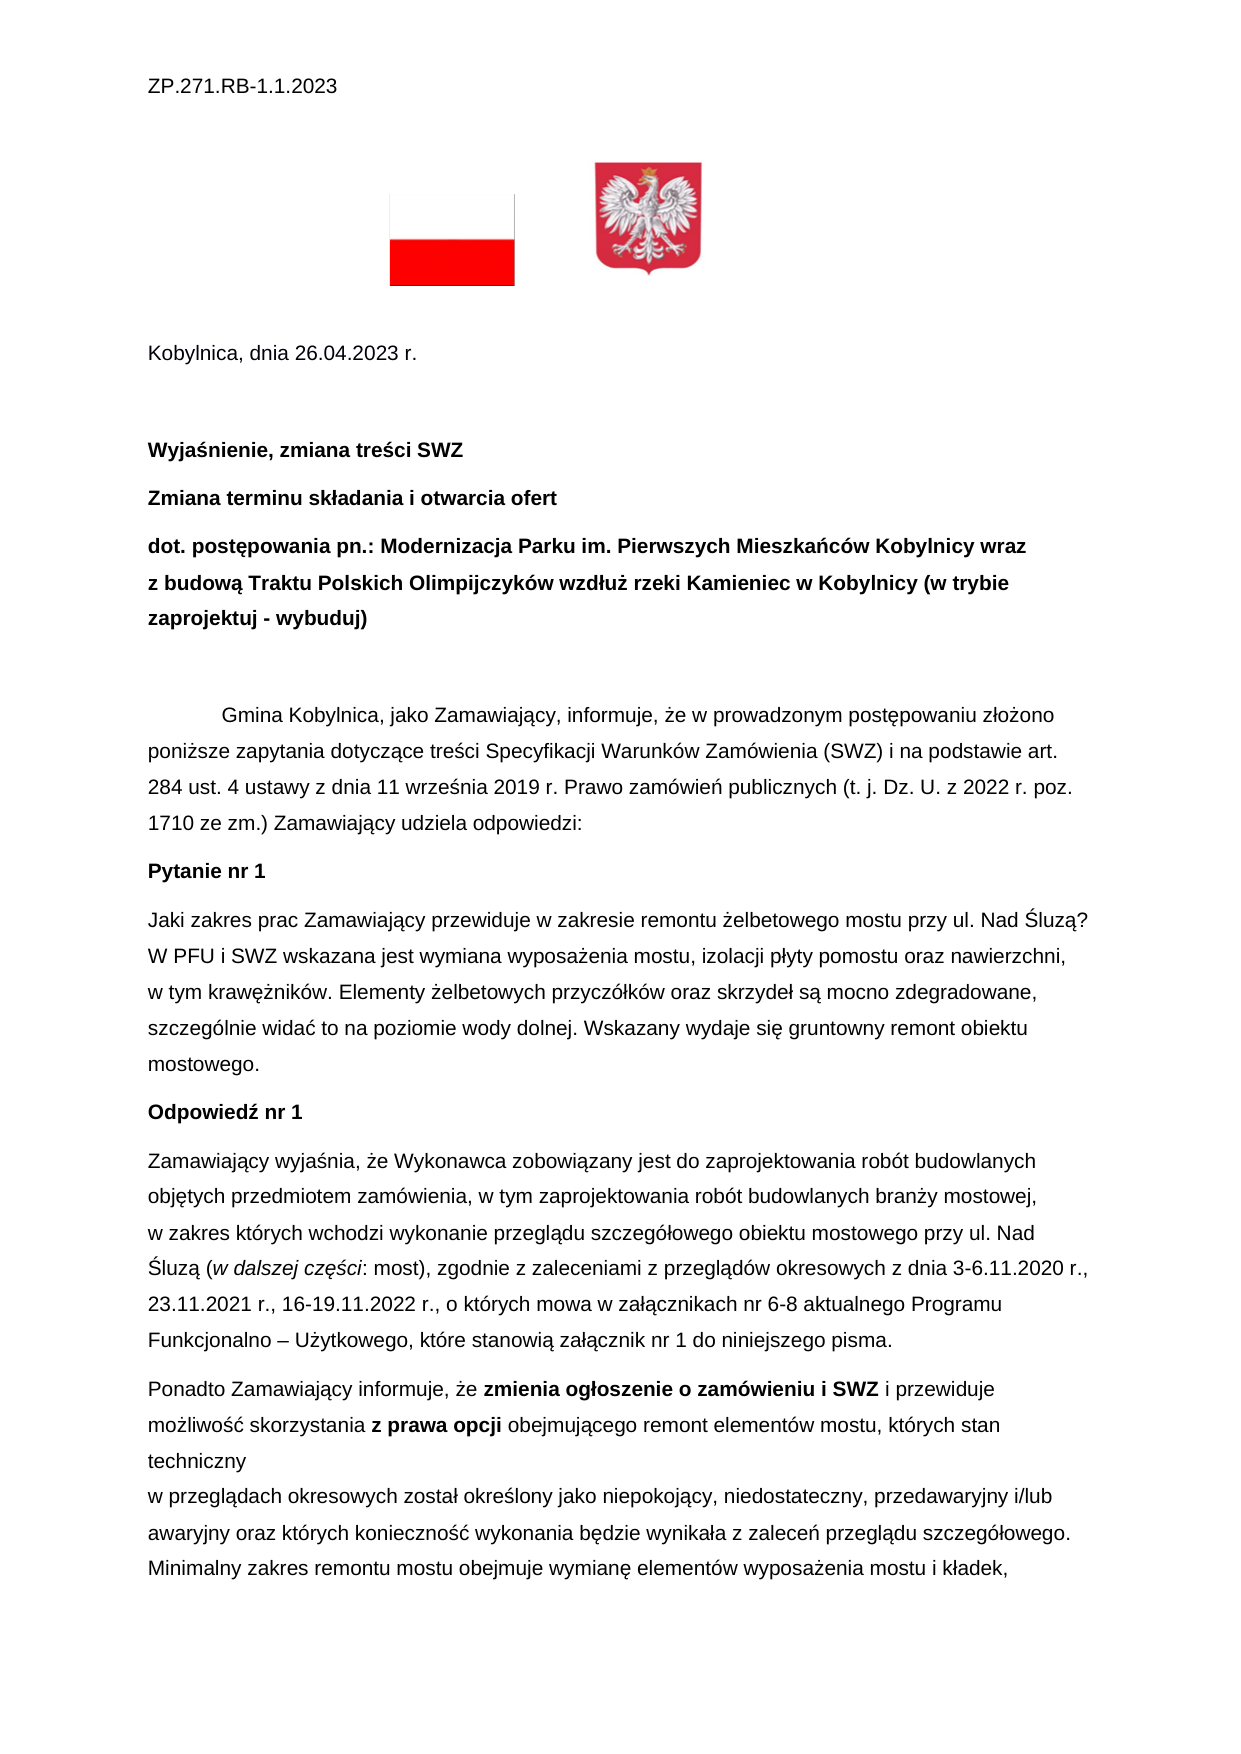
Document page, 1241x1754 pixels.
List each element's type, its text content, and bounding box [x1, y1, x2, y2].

text Wyjaśnienie, zmiana treści SWZ [148, 437, 1093, 461]
text Gmina Kobylnica, jako Zamawiający, informuje, że w prowadzonym postępowaniu złożono poniższe zapytania dotyczące treści Specyfikacji Warunków Zamówienia (SWZ) i na podstawie art. 284 ust. 4 ustawy z dnia 11 września 2019 r. Prawo zamówień publicznych (t. j. Dz. U. z 2022 r. poz. 1710 ze zm.) Zamawiający udziela odpowiedzi: [148, 703, 1093, 835]
text Zamawiający wyjaśnia, że Wykonawca zobowiązany jest do zaprojektowania robót budowlanych objętych przedmiotem zamówienia, w tym zaprojektowania robót budowlanych branży mostowej, w zakres których wchodzi wykonanie przeglądu szczegółowego obiektu mostowego przy ul. Nad Śluzą (w dalszej części: most), zgodnie z zaleceniami z przeglądów okresowych z dnia 3-6.11.2020 r., 23.11.2021 r., 16-19.11.2022 r., o których mowa w załącznikach nr 6-8 aktualnego Programu Funkcjonalno – Użytkowego, które stanowią załącznik nr 1 do niniejszego pisma. [148, 1148, 1093, 1352]
text Odpowiedź nr 1 [148, 1100, 1093, 1124]
text Jaki zakres prac Zamawiający przewiduje w zakresie remontu żelbetowego mostu przy ul. Nad Śluzą? W PFU i SWZ wskazana jest wymiana wyposażenia mostu, izolacji płyty pomostu oraz nawierzchni, w tym krawężników. Elementy żelbetowych przyczółków oraz skrzydeł są mocno zdegradowane, szczególnie widać to na poziomie wody dolnej. Wskazany wydaje się gruntowny remont obiektu mostowego. [148, 908, 1093, 1076]
text Pytanie nr 1 [148, 859, 1093, 883]
text Kobylnica, dnia 26.04.2023 r. [148, 341, 1093, 364]
text dot. postępowania pn.: Modernizacja Parku im. Pierwszych Mieszkańców Kobylnicy wraz z budową Traktu Polskich Olimpijczyków wzdłuż rzeki Kamieniec w Kobylnicy (w trybie zaprojektuj - wybuduj) [148, 534, 1093, 630]
picture [389, 152, 782, 286]
text Zmiana terminu składania i otwarcia ofert [148, 486, 1093, 510]
